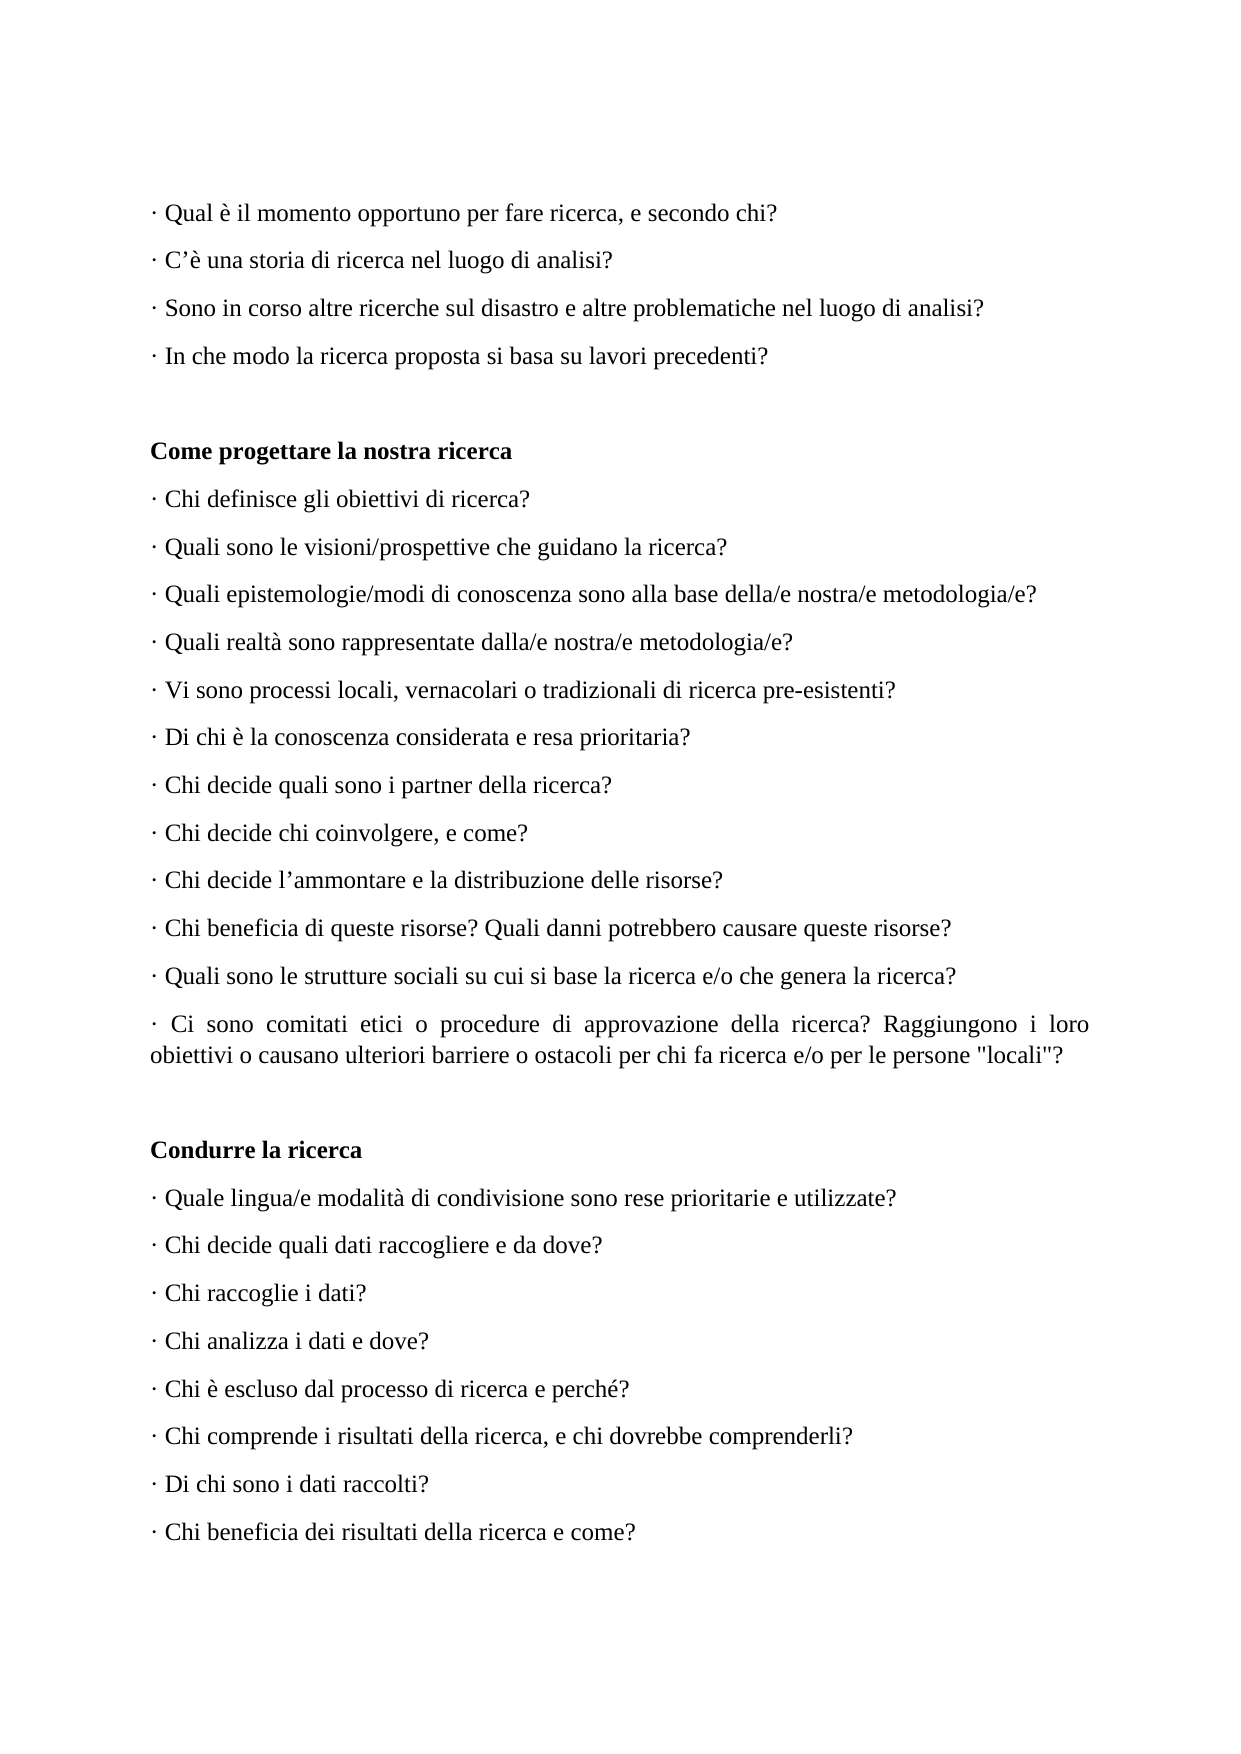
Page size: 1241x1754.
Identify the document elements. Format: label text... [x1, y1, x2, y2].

text · C’è una storia di ricerca nel luogo di analisi? [150, 245, 1090, 274]
text · Chi decide quali dati raccogliere e da dove? [150, 1231, 1090, 1259]
text · Chi beneficia di queste risorse? Quali danni potrebbero causare queste risorse? [150, 913, 1090, 942]
text · Chi decide l’ammontare e la distribuzione delle risorse? [150, 866, 1090, 894]
text · Quali sono le visioni/prospettive che guidano la ricerca? [150, 532, 1090, 560]
text · Ci sono comitati etici o procedure di approvazione della ricerca? Raggiungono i loro obiettivi o causano ulteriori barriere o ostacoli per chi fa ricerca e/o per le persone "locali"? [150, 1009, 1090, 1068]
text · Chi raccoglie i dati? [150, 1278, 1090, 1307]
text · Chi decide chi coinvolgere, e come? [150, 818, 1090, 847]
text · Di chi sono i dati raccolti? [150, 1469, 1090, 1498]
text Come progettare la nostra ricerca [150, 436, 1090, 465]
text · Quali realtà sono rappresentate dalla/e nostra/e metodologia/e? [150, 627, 1090, 656]
text · Chi è escluso dal processo di ricerca e perché? [150, 1374, 1090, 1402]
text · Sono in corso altre ricerche sul disastro e altre problematiche nel luogo di analisi? [150, 293, 1090, 322]
text · Chi comprende i risultati della ricerca, e chi dovrebbe comprenderli? [150, 1421, 1090, 1450]
text · Chi beneficia dei risultati della ricerca e come? [150, 1517, 1090, 1546]
text Condurre la ricerca [150, 1135, 1090, 1164]
text · Quali epistemologie/modi di conoscenza sono alla base della/e nostra/e metodologia/e? [150, 579, 1090, 608]
text · In che modo la ricerca proposta si basa su lavori precedenti? [150, 341, 1090, 369]
text · Quali sono le strutture sociali su cui si base la ricerca e/o che genera la ricerca? [150, 961, 1090, 990]
text · Di chi è la conoscenza considerata e resa prioritaria? [150, 722, 1090, 751]
text · Chi decide quali sono i partner della ricerca? [150, 770, 1090, 799]
text · Quale lingua/e modalità di condivisione sono rese prioritarie e utilizzate? [150, 1183, 1090, 1212]
text · Qual è il momento opportuno per fare ricerca, e secondo chi? [150, 198, 1090, 226]
text · Vi sono processi locali, vernacolari o tradizionali di ricerca pre-esistenti? [150, 675, 1090, 703]
text · Chi definisce gli obiettivi di ricerca? [150, 484, 1090, 513]
text · Chi analizza i dati e dove? [150, 1326, 1090, 1355]
